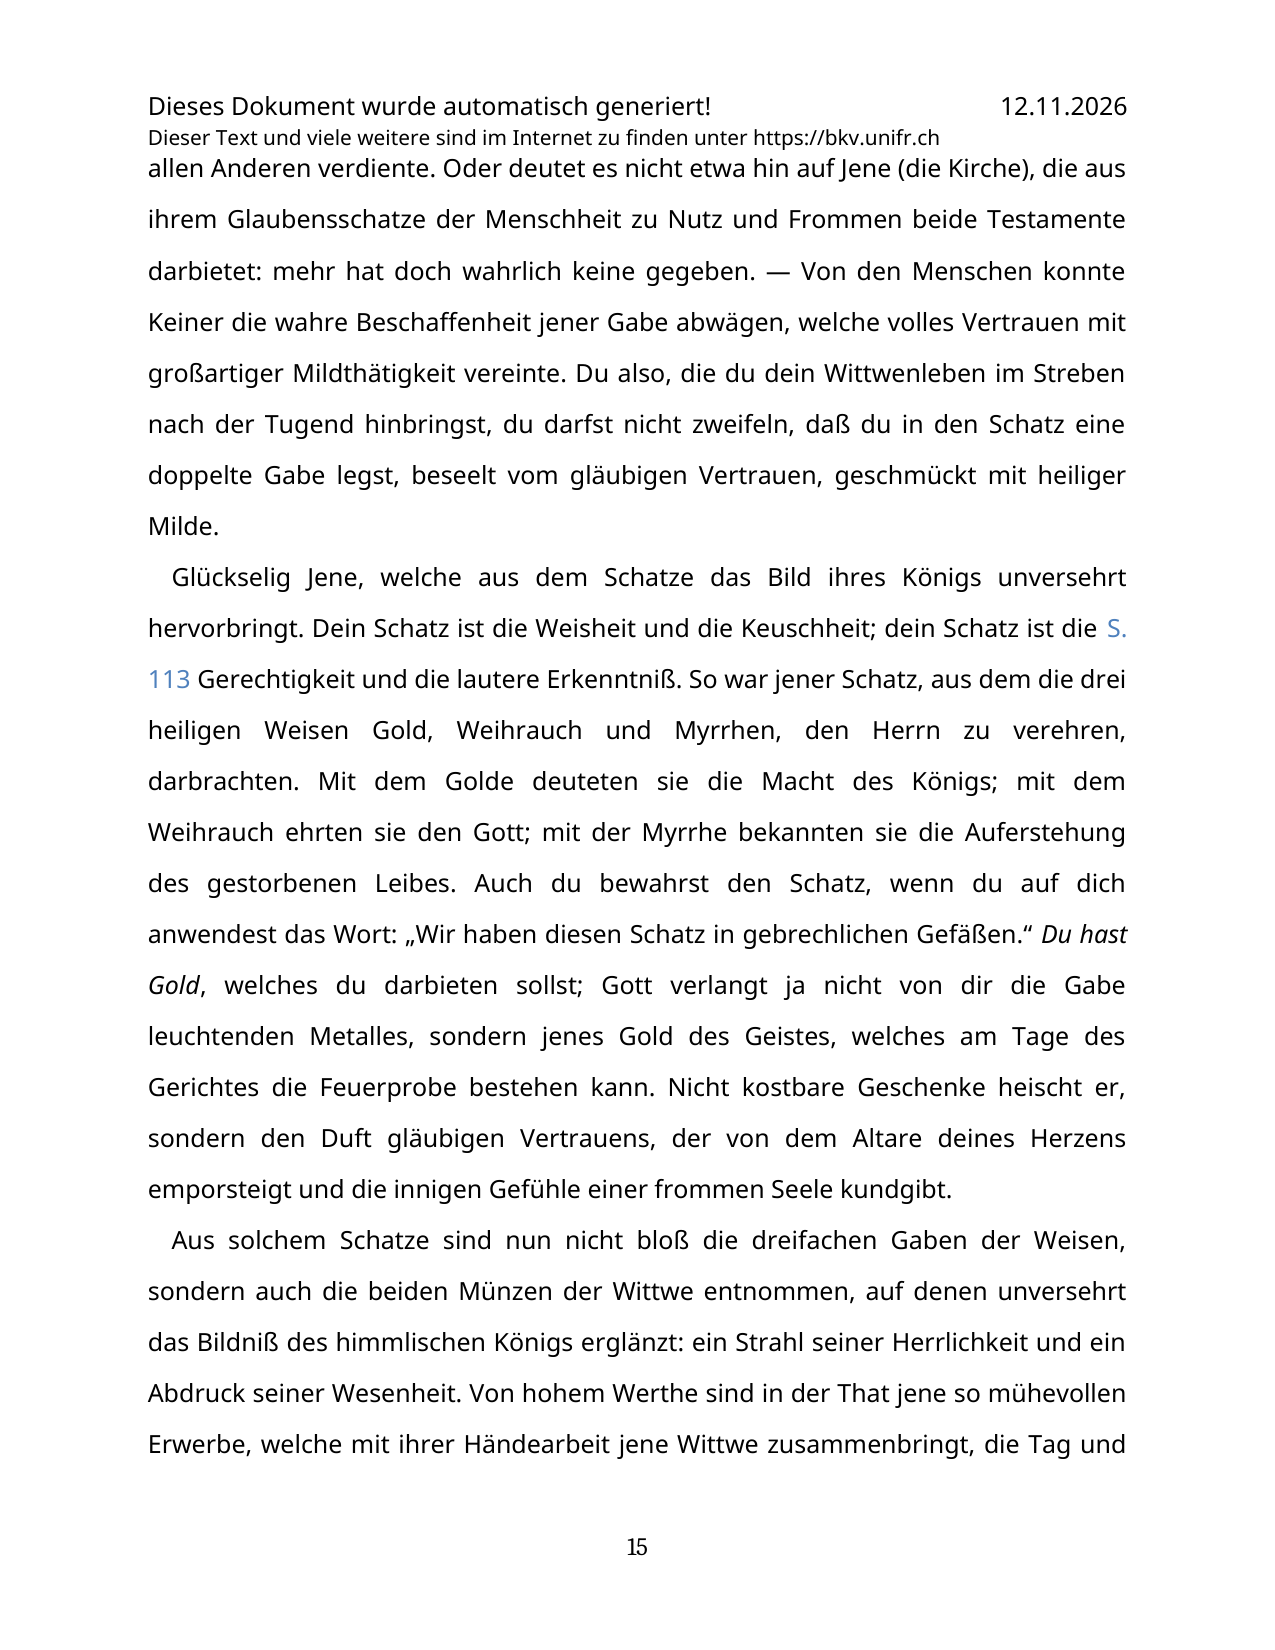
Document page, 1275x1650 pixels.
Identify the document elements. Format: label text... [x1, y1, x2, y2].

text Glückselig Jene, welche aus dem Schatze das Bild ihres Königs unversehrt hervorbringt. Dein Schatz ist die Weisheit und die Keuschheit; dein Schatz ist die S. 113 Gerechtigkeit und die lautere Erkenntniß. So war jener Schatz, aus dem die drei heiligen Weisen Gold, Weihrauch und Myrrhen, den Herrn zu verehren, darbrachten. Mit dem Golde deuteten sie die Macht des Königs; mit dem Weihrauch ehrten sie den Gott; mit der Myrrhe bekannten sie die Auferstehung des gestorbenen Leibes. Auch du bewahrst den Schatz, wenn du auf dich anwendest das Wort: „Wir haben diesen Schatz in gebrechlichen Gefäßen.“ Du hast Gold, welches du darbieten sollst; Gott verlangt ja nicht von dir die Gabe leuchtenden Metalles, sondern jenes Gold des Geistes, welches am Tage des Gerichtes die Feuerprobe bestehen kann. Nicht kostbare Geschenke heischt er, sondern den Duft gläubigen Vertrauens, der von dem Altare deines Herzens emporsteigt und die innigen Gefühle einer frommen Seele kundgibt. [148, 559, 1127, 1206]
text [148, 1223, 1127, 1461]
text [148, 151, 1127, 542]
